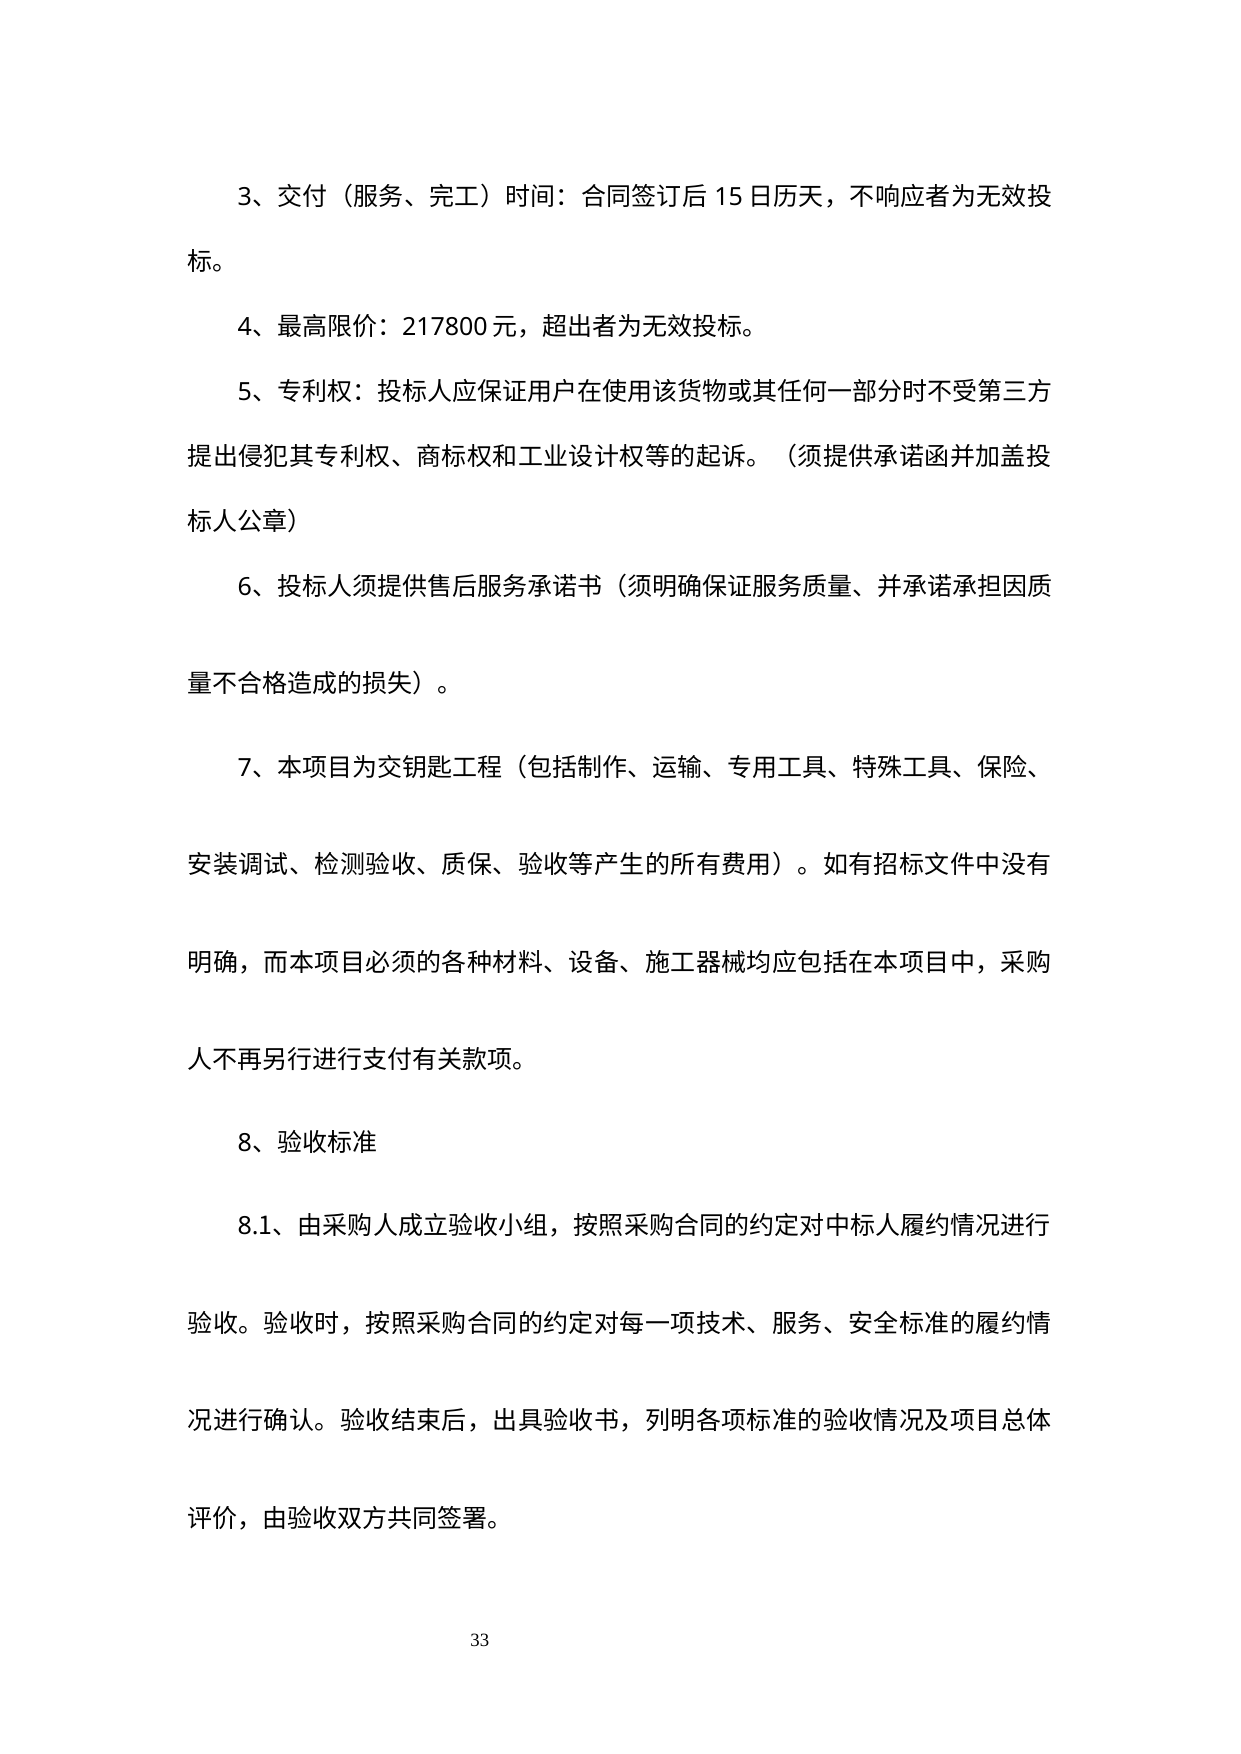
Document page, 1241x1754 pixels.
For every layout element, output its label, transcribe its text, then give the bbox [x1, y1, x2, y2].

text 7、本项目为交钥匙工程（包括制作、运输、专用工具、特殊工具、保险、安装调试、检测验收、质保、验收等产生的所有费用）。如有招标文件中没有明确，而本项目必须的各种材料、设备、施工器械均应包括在本项目中，采购人不再另行进行支付有关款项。 [187, 733, 1053, 1090]
text 8、验收标准 [187, 1108, 1053, 1173]
text 3、交付（服务、完工）时间：合同签订后15日历天，不响应者为无效投标。 [187, 162, 1053, 292]
text 5、专利权：投标人应保证用户在使用该货物或其任何一部分时不受第三方提出侵犯其专利权、商标权和工业设计权等的起诉。（须提供承诺函并加盖投标人公章） [187, 357, 1053, 552]
text 4、最高限价：217800元，超出者为无效投标。 [187, 292, 1053, 357]
text 6、投标人须提供售后服务承诺书（须明确保证服务质量、并承诺承担因质量不合格造成的损失）。 [187, 552, 1053, 714]
text 8.1、由采购人成立验收小组，按照采购合同的约定对中标人履约情况进行验收。验收时，按照采购合同的约定对每一项技术、服务、安全标准的履约情况进行确认。验收结束后，出具验收书，列明各项标准的验收情况及项目总体评价，由验收双方共同签署。 [187, 1191, 1053, 1549]
